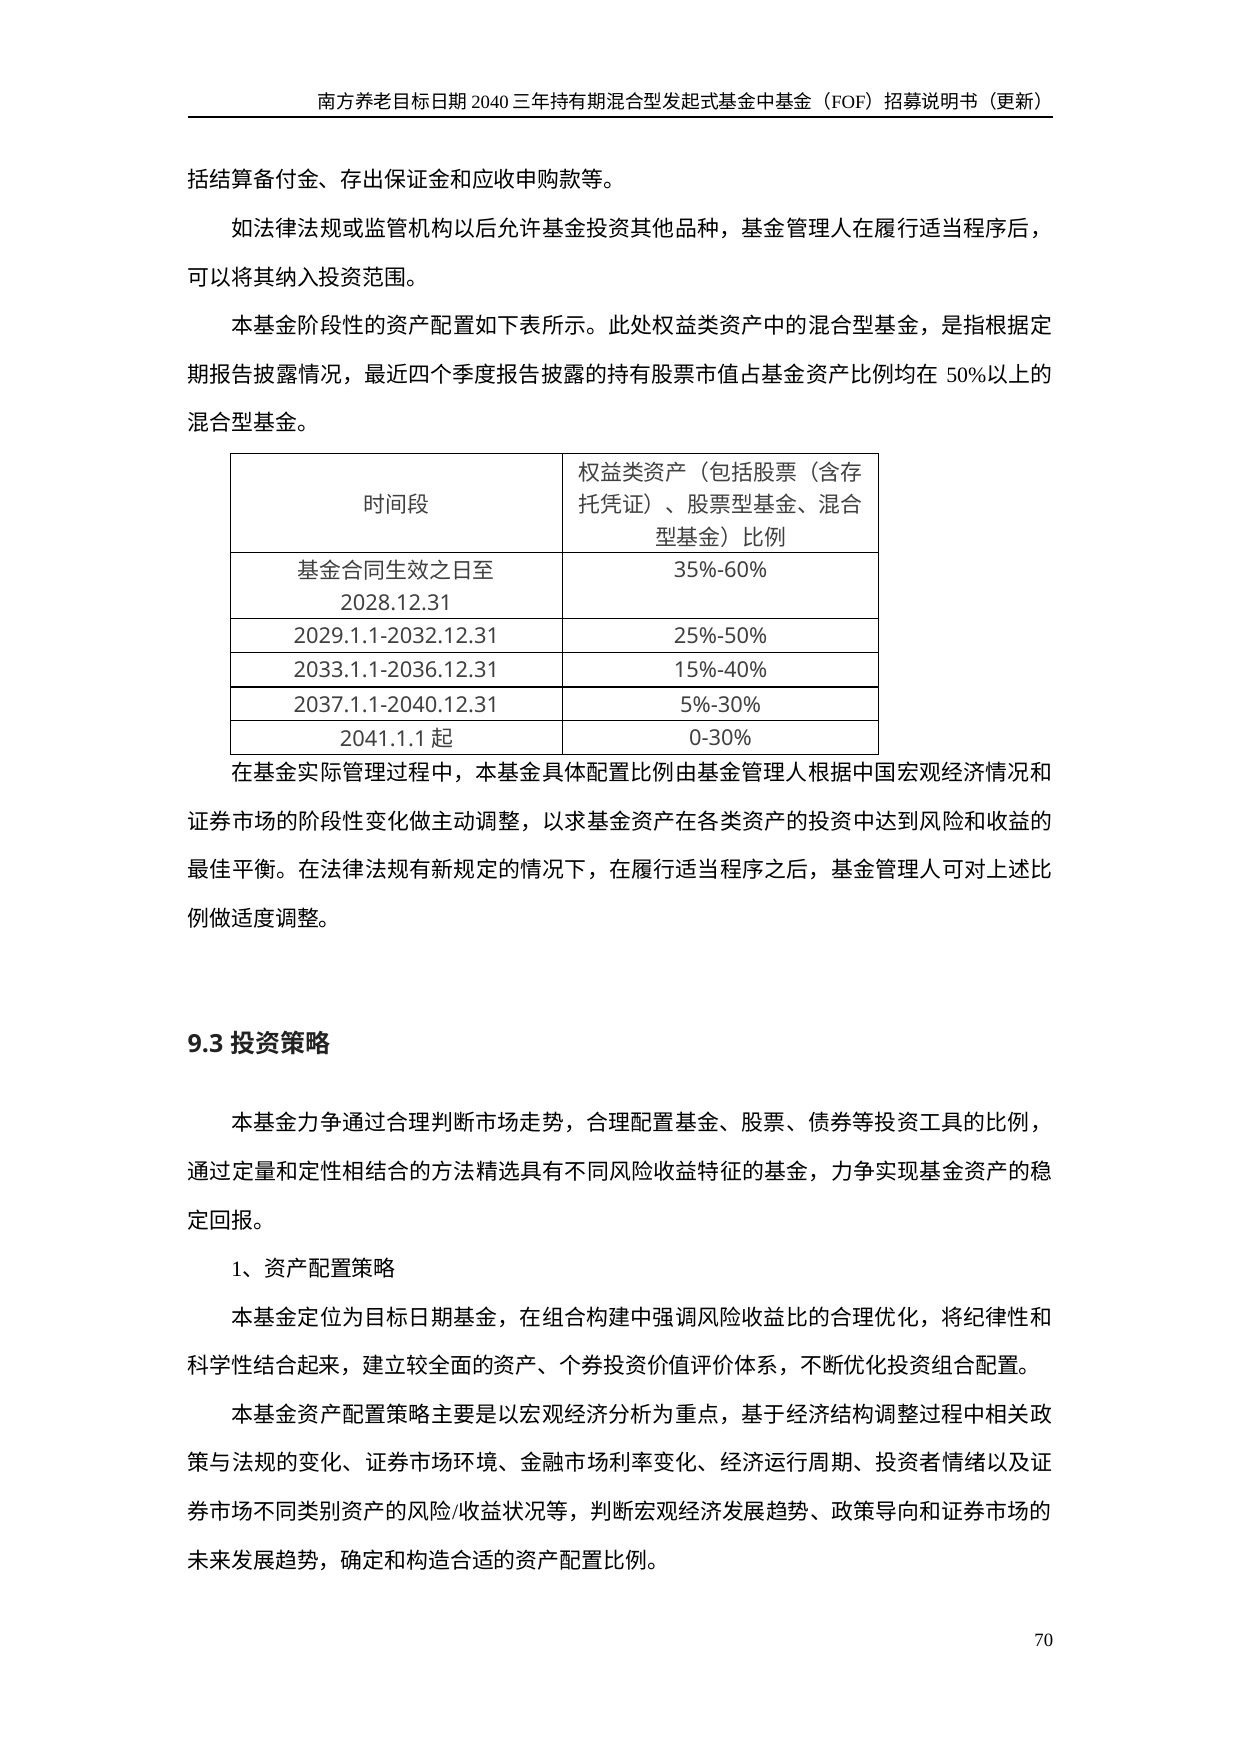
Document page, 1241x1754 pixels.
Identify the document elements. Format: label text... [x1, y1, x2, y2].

table_cell 25%-50% [563, 619, 878, 652]
table_cell 15%-40% [563, 653, 878, 686]
table_cell 5%-30% [563, 688, 878, 720]
text 如法律法规或监管机构以后允许基金投资其他品种，基金管理人在履行适当程序后，可以将其纳入投资范围。 [187, 210, 1053, 292]
table_header 时间段 [231, 454, 562, 552]
table_cell 基金合同生效之日至2028.12.31 [231, 553, 562, 618]
table_header 权益类资产（包括股票（含存托凭证）、股票型基金、混合型基金）比例 [563, 454, 878, 552]
text 本基金阶段性的资产配置如下表所示。此处权益类资产中的混合型基金，是指根据定期报告披露情况，最近四个季度报告披露的持有股票市值占基金资产比例均在50%以上的混合型基金。 [187, 307, 1053, 437]
text 在基金实际管理过程中，本基金具体配置比例由基金管理人根据中国宏观经济情况和证券市场的阶段性变化做主动调整，以求基金资产在各类资产的投资中达到风险和收益的最佳平衡。在法律法规有新规定的情况下，在履行适当程序之后，基金管理人可对上述比例做适度调整。 [187, 754, 1053, 933]
text 本基金力争通过合理判断市场走势，合理配置基金、股票、债券等投资工具的比例，通过定量和定性相结合的方法精选具有不同风险收益特征的基金，力争实现基金资产的稳定回报。 [187, 1105, 1053, 1235]
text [187, 162, 1053, 194]
table_cell 35%-60% [563, 553, 878, 618]
text 9.3 投资策略 [187, 1011, 1053, 1076]
table_cell 0-30% [563, 721, 878, 753]
text 本基金定位为目标日期基金，在组合构建中强调风险收益比的合理优化，将纪律性和科学性结合起来，建立较全面的资产、个券投资价值评价体系，不断优化投资组合配置。 [187, 1299, 1053, 1380]
text 1、资产配置策略 [187, 1251, 1053, 1283]
table_cell 2029.1.1-2032.12.31 [231, 619, 562, 652]
text 本基金资产配置策略主要是以宏观经济分析为重点，基于经济结构调整过程中相关政策与法规的变化、证券市场环境、金融市场利率变化、经济运行周期、投资者情绪以及证券市场不同类别资产的风险/收益状况等，判断宏观经济发展趋势、政策导向和证券市场的未来发展趋势，确定和构造合适的资产配置比例。 [187, 1396, 1053, 1575]
table_cell 2041.1.1起 [231, 721, 562, 753]
table_cell 2037.1.1-2040.12.31 [231, 688, 562, 720]
table_cell 2033.1.1-2036.12.31 [231, 653, 562, 686]
